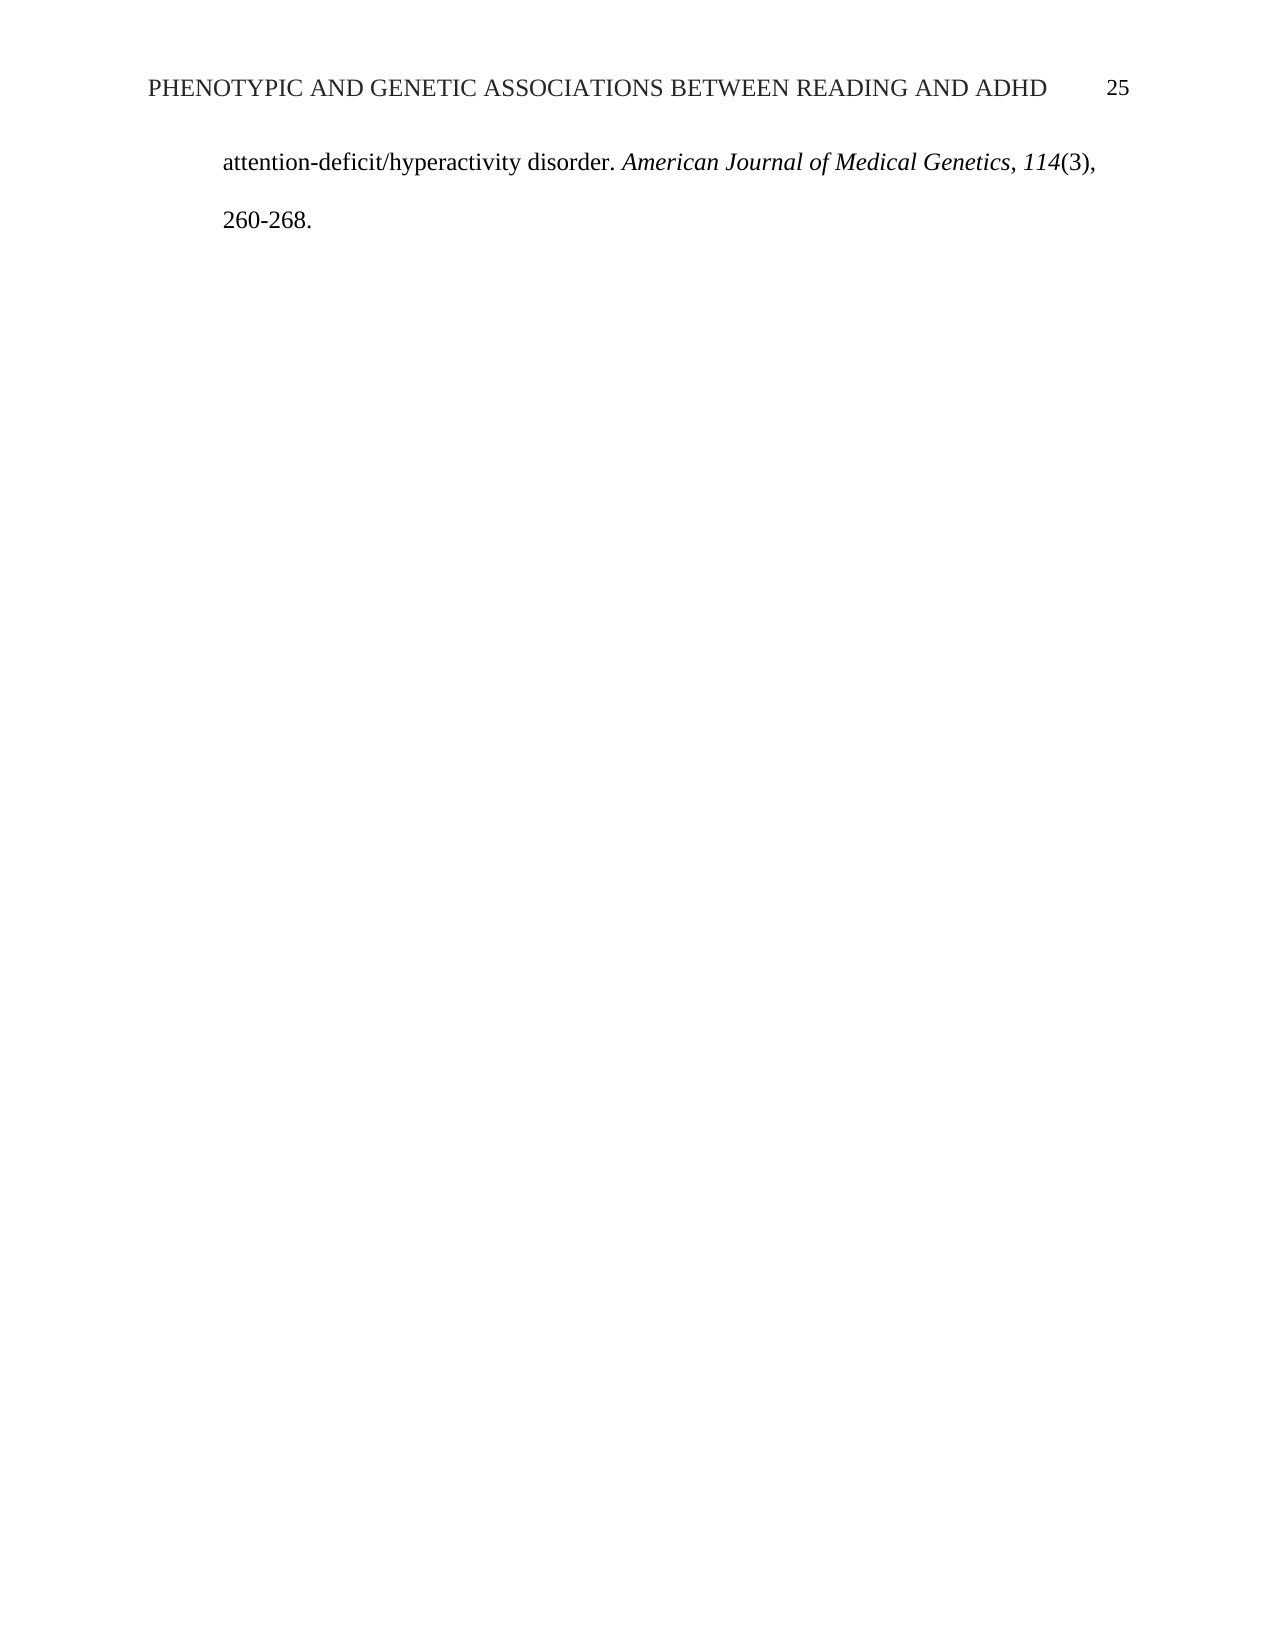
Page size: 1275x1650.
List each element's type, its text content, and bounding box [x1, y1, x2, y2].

text attention-deficit/hyperactivity disorder. American Journal of Medical Genetics, 114(3), 260-268. [223, 147, 1096, 233]
